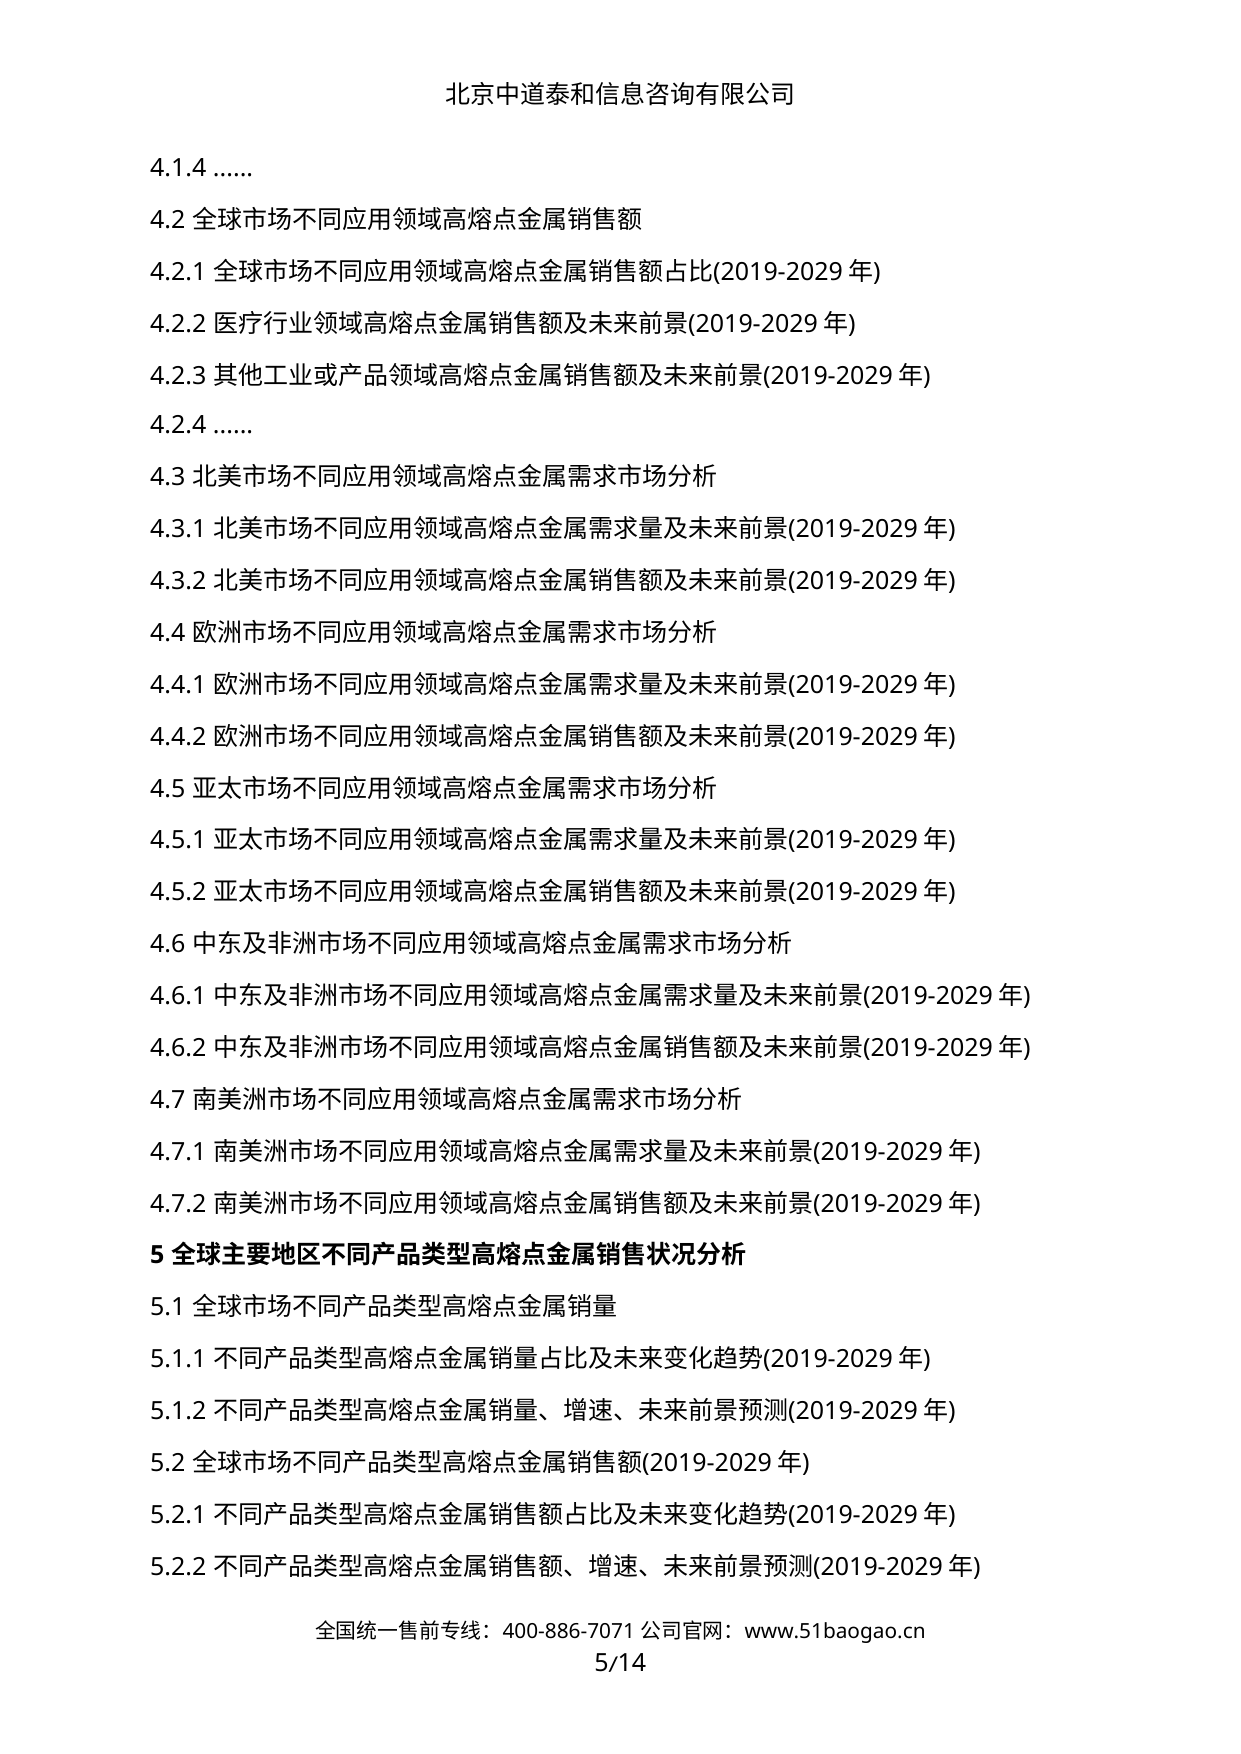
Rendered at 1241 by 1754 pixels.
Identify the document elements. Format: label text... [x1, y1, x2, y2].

text 5.1 全球市场不同产品类型高熔点金属销量 [150, 1287, 1090, 1323]
text 4.6.1 中东及非洲市场不同应用领域高熔点金属需求量及未来前景(2019-2029年) [150, 976, 1090, 1012]
text 4.5 亚太市场不同应用领域高熔点金属需求市场分析 [150, 768, 1090, 804]
text 4.2.3 其他工业或产品领域高熔点金属销售额及未来前景(2019-2029年) [150, 355, 1090, 392]
text 4.2.2 医疗行业领域高熔点金属销售额及未来前景(2019-2029年) [150, 303, 1090, 340]
text 4.3.2 北美市场不同应用领域高熔点金属销售额及未来前景(2019-2029年) [150, 561, 1090, 597]
text 4.1.4 ...... [150, 150, 1090, 184]
text 4.4 欧洲市场不同应用领域高熔点金属需求市场分析 [150, 612, 1090, 649]
text 4.6 中东及非洲市场不同应用领域高熔点金属需求市场分析 [150, 924, 1090, 960]
text 4.7 南美洲市场不同应用领域高熔点金属需求市场分析 [150, 1079, 1090, 1116]
text 5.2.1 不同产品类型高熔点金属销售额占比及未来变化趋势(2019-2029年) [150, 1494, 1090, 1531]
text 4.6.2 中东及非洲市场不同应用领域高熔点金属销售额及未来前景(2019-2029年) [150, 1027, 1090, 1064]
text 4.2.1 全球市场不同应用领域高熔点金属销售额占比(2019-2029年) [150, 252, 1090, 288]
text 4.2 全球市场不同应用领域高熔点金属销售额 [150, 200, 1090, 236]
text 4.3.1 北美市场不同应用领域高熔点金属需求量及未来前景(2019-2029年) [150, 509, 1090, 545]
text 4.3 北美市场不同应用领域高熔点金属需求市场分析 [150, 457, 1090, 493]
text 5 全球主要地区不同产品类型高熔点金属销售状况分析 [150, 1235, 1090, 1271]
text 4.5.1 亚太市场不同应用领域高熔点金属需求量及未来前景(2019-2029年) [150, 820, 1090, 856]
text 5.1.1 不同产品类型高熔点金属销量占比及未来变化趋势(2019-2029年) [150, 1339, 1090, 1375]
text 4.5.2 亚太市场不同应用领域高熔点金属销售额及未来前景(2019-2029年) [150, 872, 1090, 908]
text 5.2 全球市场不同产品类型高熔点金属销售额(2019-2029年) [150, 1442, 1090, 1479]
text 4.7.2 南美洲市场不同应用领域高熔点金属销售额及未来前景(2019-2029年) [150, 1183, 1090, 1219]
text 5.1.2 不同产品类型高熔点金属销量、增速、未来前景预测(2019-2029年) [150, 1391, 1090, 1427]
text 5.2.2 不同产品类型高熔点金属销售额、增速、未来前景预测(2019-2029年) [150, 1546, 1090, 1582]
text 4.4.1 欧洲市场不同应用领域高熔点金属需求量及未来前景(2019-2029年) [150, 664, 1090, 701]
text 4.4.2 欧洲市场不同应用领域高熔点金属销售额及未来前景(2019-2029年) [150, 716, 1090, 752]
text 4.2.4 ...... [150, 407, 1090, 441]
text 4.7.1 南美洲市场不同应用领域高熔点金属需求量及未来前景(2019-2029年) [150, 1131, 1090, 1167]
